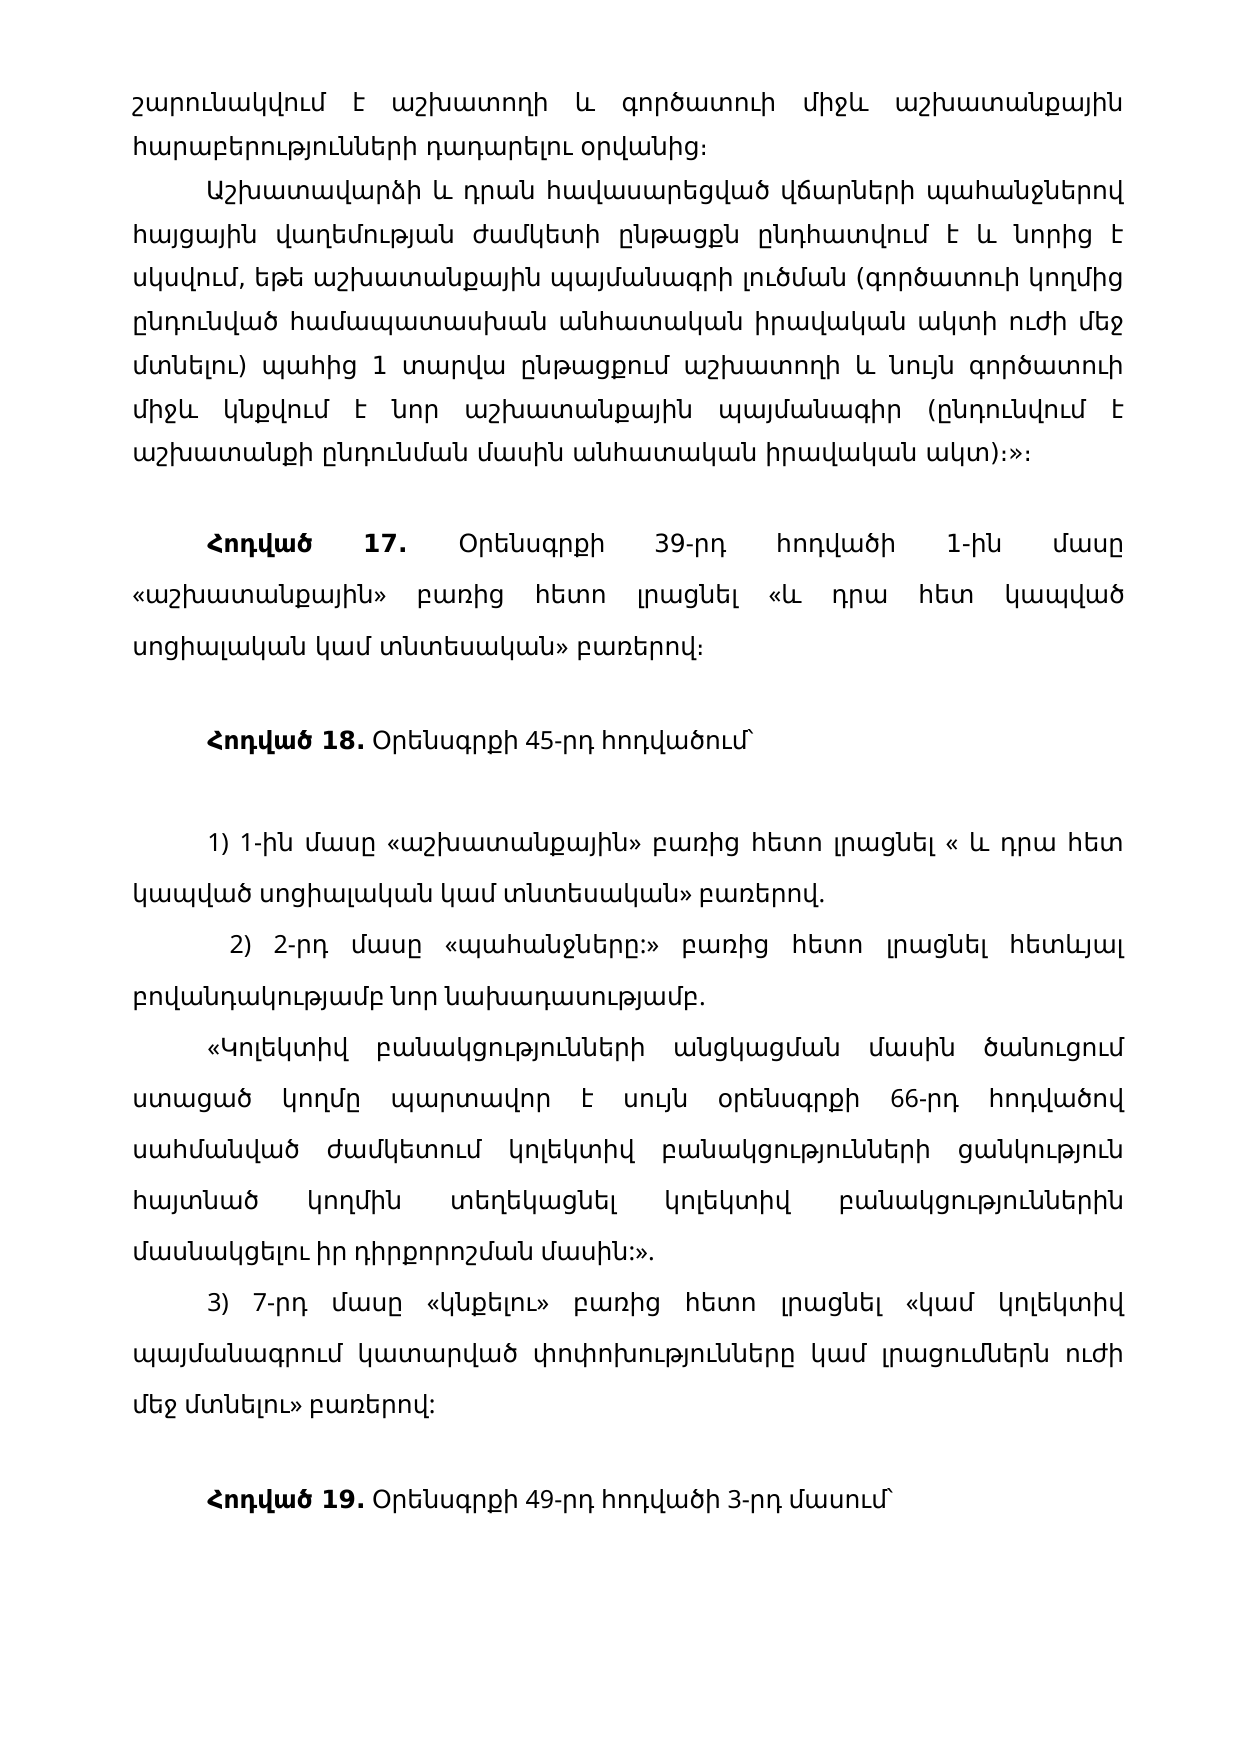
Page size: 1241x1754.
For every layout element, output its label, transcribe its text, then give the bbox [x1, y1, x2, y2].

text 3) 7-րդ մասը «կնքելու» բառից հետո լրացնել «կամ կոլեկտիվ պայմանագրում կատարված փոփոխությունները կամ լրացումներն ուժի մեջ մտնելու» բառերով: [132, 1284, 1125, 1421]
text Հոդված 19. Օրենսգրքի 49-րդ հոդվածի 3-րդ մասում՝ [132, 1481, 1125, 1515]
text 2) 2-րդ մասը «պահանջները:» բառից հետո լրացնել հետևյալ բովանդակությամբ նոր նախադասությամբ. [132, 927, 1125, 1012]
text Հոդված 17. Օրենսգրքի 39-րդ հոդվածի 1-ին մասը «աշխատանքային» բառից հետո լրացնել «և դրա հետ կապված սոցիալական կամ տնտեսական» բառերով։ [132, 526, 1125, 662]
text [132, 88, 1125, 161]
text 1) 1-ին մասը «աշխատանքային» բառից հետո լրացնել « և դրա հետ կապված սոցիալական կամ տնտեսական» բառերով. [132, 825, 1125, 910]
text Աշխատավարձի և դրան հավասարեցված վճարների պահանջներով հայցային վաղեմության ժամկետի ընթացքն ընդհատվում է և նորից է սկսվում, եթե աշխատանքային պայմանագրի լուծման (գործատուի կողմից ընդունված համապատասխան անհատական իրավական ակտի ուժի մեջ մտնելու) պահից 1 տարվա ընթացքում աշխատողի և նույն գործատուի միջև կնքվում է նոր աշխատանքային պայմանագիր (ընդունվում է աշխատանքի ընդունման մասին անհատական իրավական ակտ)։»։ [132, 176, 1125, 468]
text Հոդված 18. Օրենսգրքի 45-րդ հոդվածում՝ [132, 723, 1125, 757]
text «Կոլեկտիվ բանակցությունների անցկացման մասին ծանուցում ստացած կողմը պարտավոր է սույն օրենսգրքի 66-րդ հոդվածով սահմանված ժամկետում կոլեկտիվ բանակցությունների ցանկություն հայտնած կողմին տեղեկացնել կոլեկտիվ բանակցություններին մասնակցելու իր դիրքորոշման մասին:». [132, 1029, 1125, 1267]
